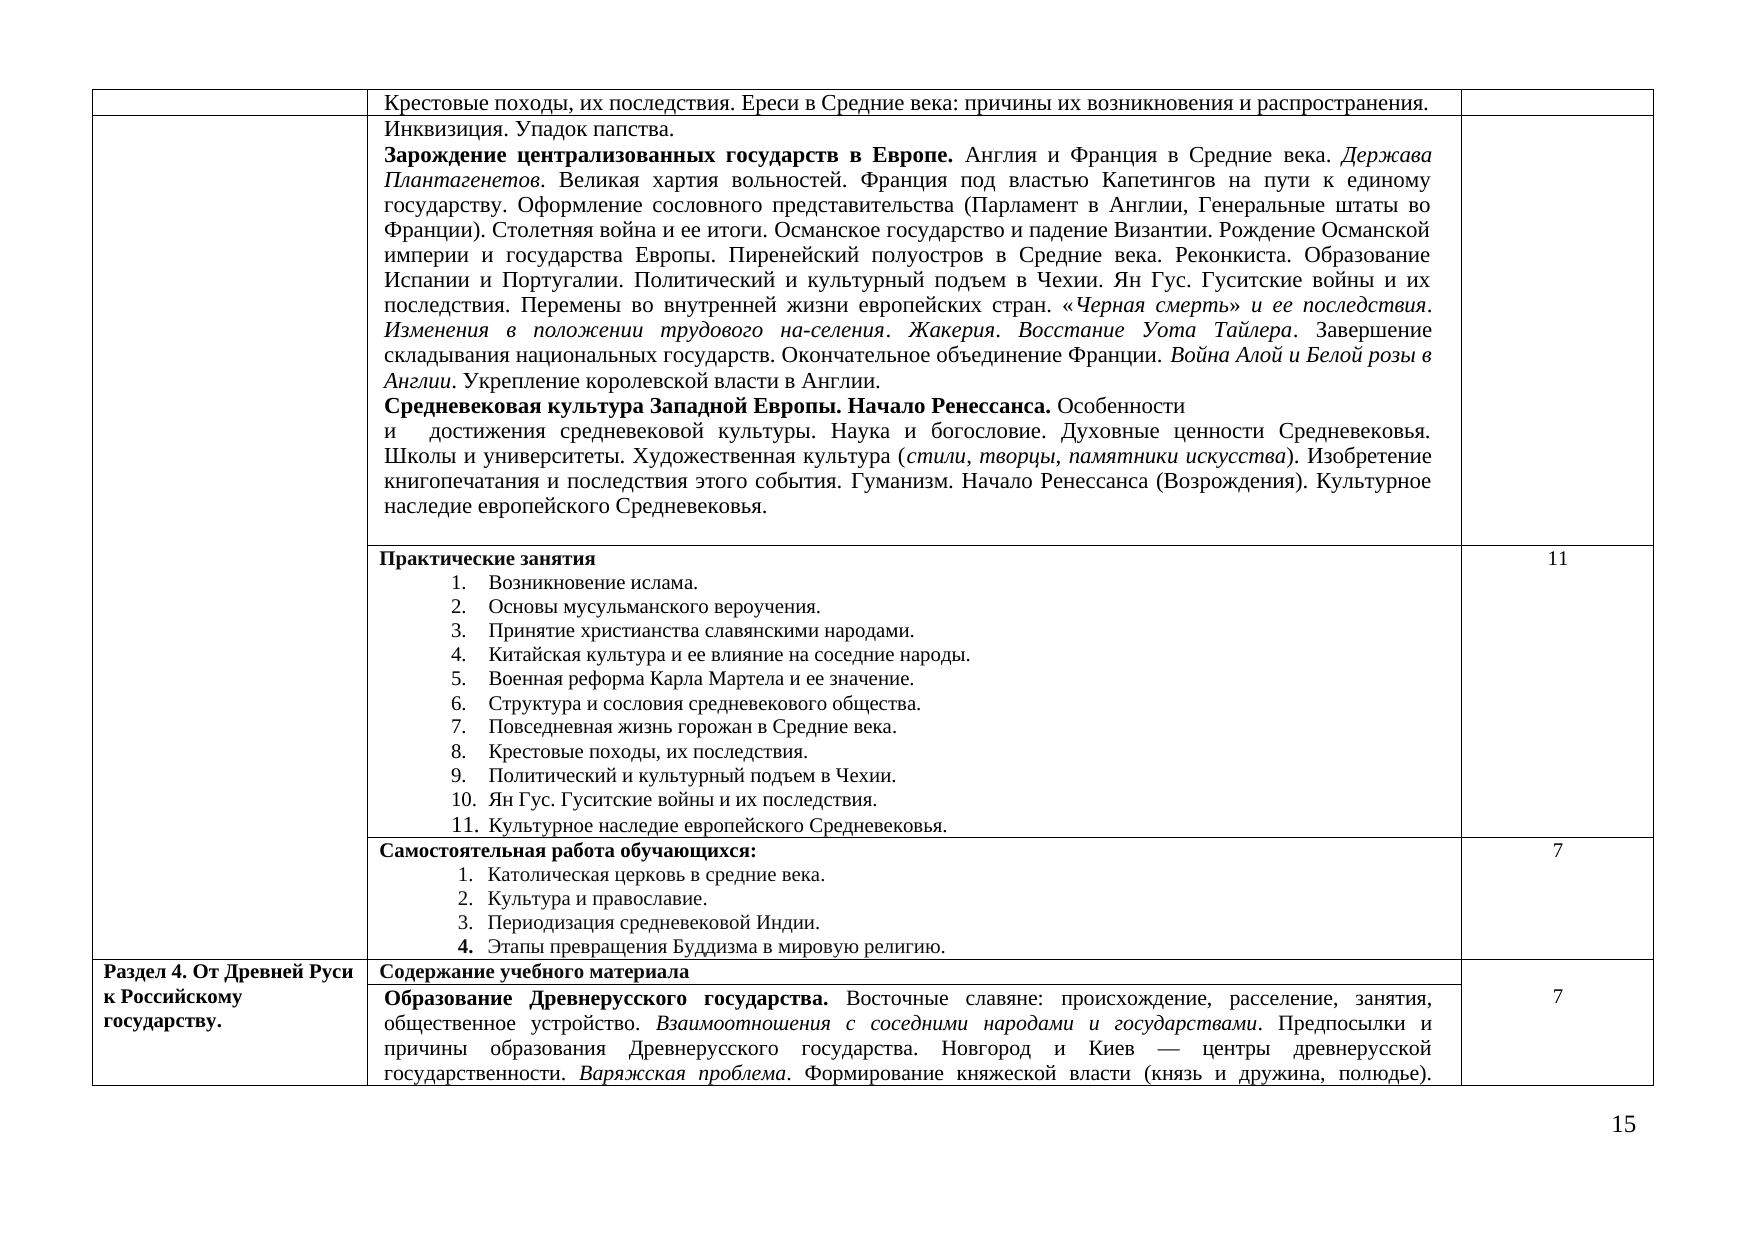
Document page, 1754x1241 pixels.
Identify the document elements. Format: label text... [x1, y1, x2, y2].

table_cell Раздел 4. От Древней Руси к Российскому государству. [93, 960, 367, 1085]
table_cell [93, 116, 367, 958]
table_cell Практические занятия Возникновение ислама. Основы мусульманского вероучения. Принятие христианства славянскими народами. Китайская культура и ее влияние на соседние народы. Военная реформа Карла Мартела и ее значение. Структура и сословия средневекового общества. Повседневная жизнь горожан в Средние века. Крестовые походы, их последствия. Политический и культурный подъем в Чехии. Ян Гус. Гуситские войны и их последствия. Культурное наследие европейского Средневековья. [368, 546, 1461, 837]
table_cell 11 [1462, 546, 1653, 837]
table_cell Содержание учебного материала [368, 960, 1461, 983]
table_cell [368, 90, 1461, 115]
table_cell 7 [1462, 960, 1653, 1085]
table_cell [368, 985, 1461, 1085]
table_cell 7 [1462, 838, 1653, 958]
table_cell Инквизиция. Упадок папства. Зарождение централизованных государств в Европе. Англия и Франция в Средние века. Держава Плантагенетов. Великая хартия вольностей. Франция под властью Капетингов на пути к единому государству. Оформление сословного представительства (Парламент в Англии, Генеральные штаты во Франции). Столетняя война и ее итоги. Османское государство и падение Византии. Рождение Османской империи и государства Европы. Пиренейский полуостров в Средние века. Реконкиста. Образование Испании и Португалии. Политический и культурный подъем в Чехии. Ян Гус. Гуситские войны и их последствия. Перемены во внутренней жизни европейских стран. «Черная смерть» и ее последствия. Изменения в положении трудового на-селения. Жакерия. Восстание Уота Тайлера. Завершение складывания национальных государств. Окончательное объединение Франции. Война Алой и Белой розы в Англии. Укрепление королевской власти в Англии. Средневековая культура Западной Европы. Начало Ренессанса. Особенности достижения средневековой культуры. Наука и богословие. Духовные ценности Средневековья. Школы и университеты. Художественная культура (стили, творцы, памятники искусства). Изобретение книгопечатания и последствия этого события. Гуманизм. Начало Ренессанса (Возрождения). Культурное наследие европейского Средневековья. [368, 116, 1461, 545]
table_cell [1462, 116, 1653, 545]
table_cell Самостоятельная работа обучающихся: Католическая церковь в средние века. Культура и православие. Периодизация средневековой Индии. Этапы превращения Буддизма в мировую религию. [368, 838, 1461, 958]
